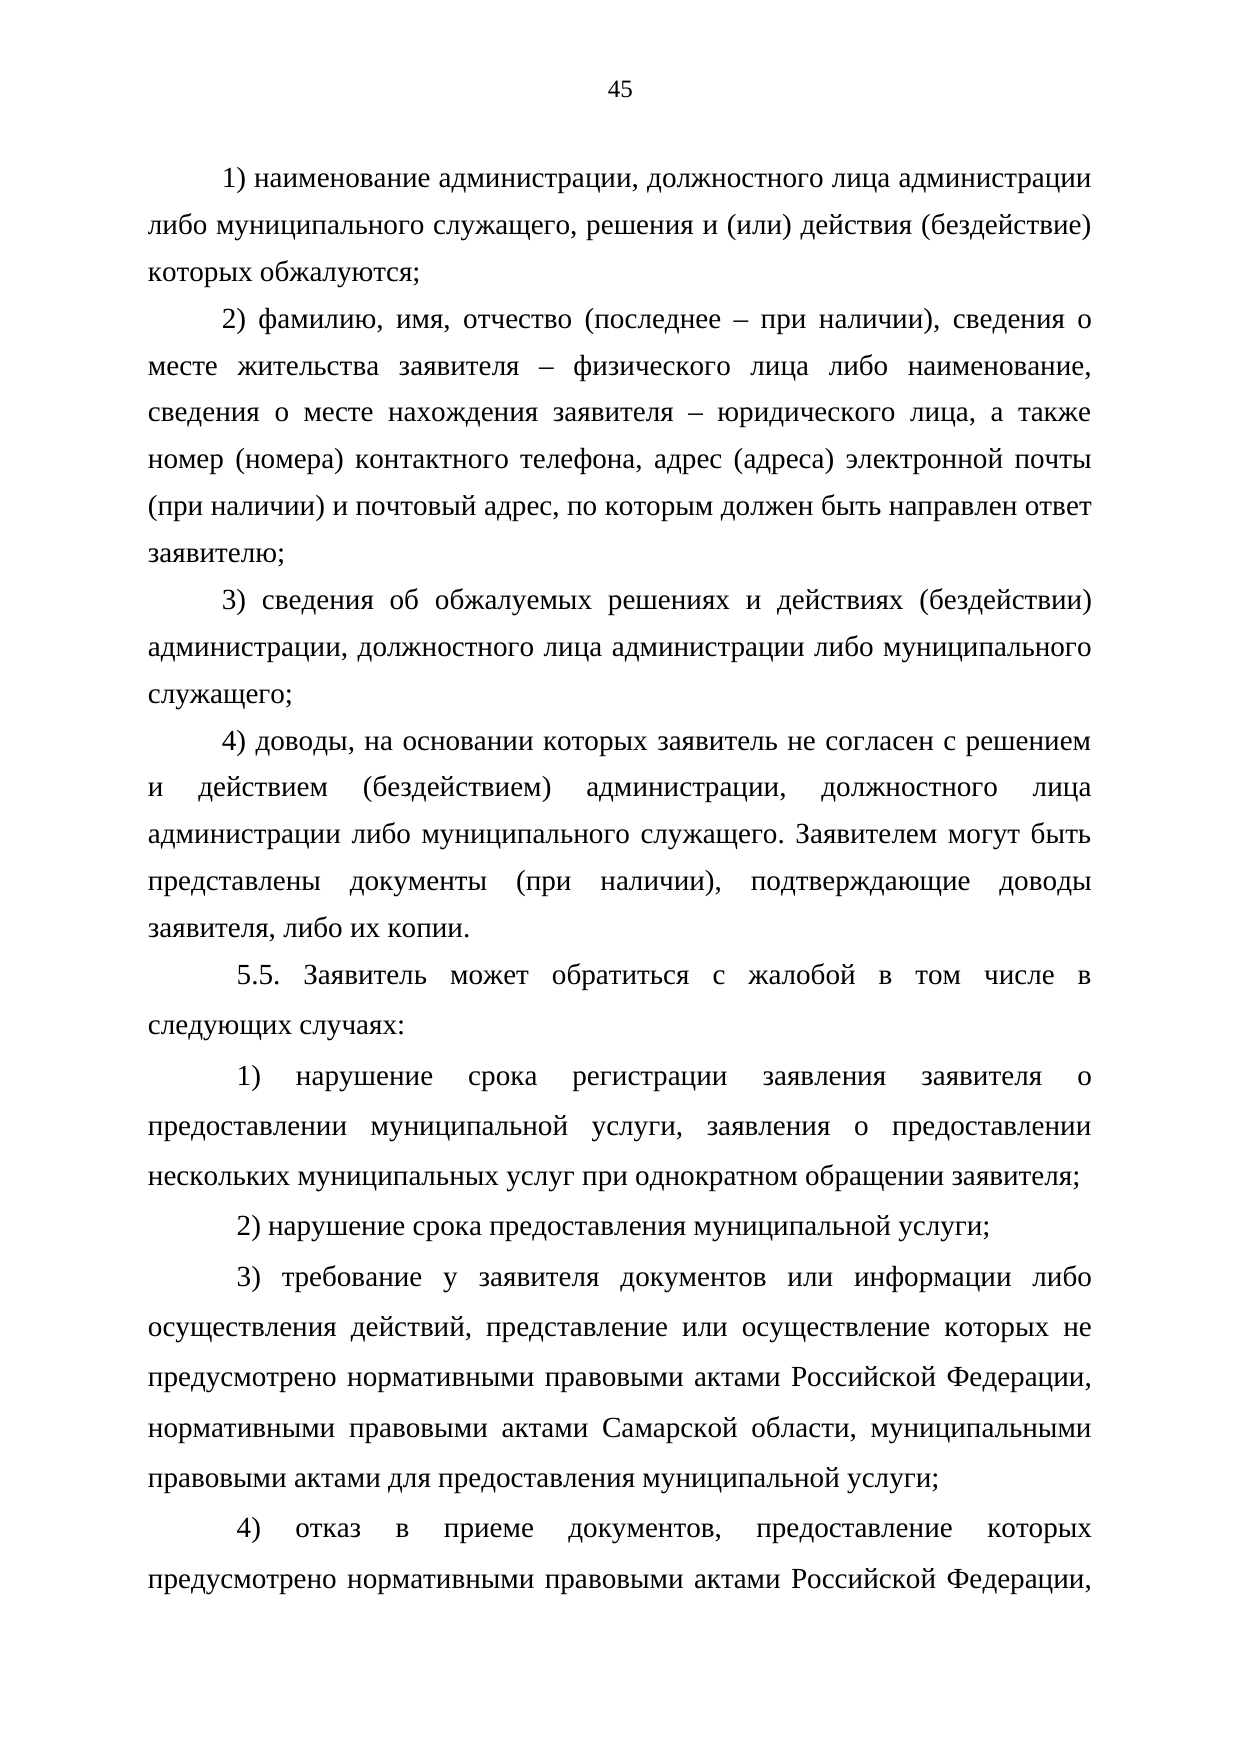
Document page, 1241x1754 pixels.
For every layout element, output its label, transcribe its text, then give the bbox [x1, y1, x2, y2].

text 1) нарушение срока регистрации заявления заявителя о предоставлении муниципальной услуги, заявления о предоставлении нескольких муниципальных услуг при однократном обращении заявителя; [148, 1058, 1092, 1192]
text 4) доводы, на основании которых заявитель не согласен с решением и действием (бездействием) администрации, должностного лица администрации либо муниципального служащего. Заявителем могут быть представлены документы (при наличии), подтверждающие доводы заявителя, либо их копии. [148, 723, 1092, 944]
text 5.5. Заявитель может обратиться с жалобой в том числе в следующих случаях: [148, 957, 1092, 1041]
text 2) фамилию, имя, отчество (последнее – при наличии), сведения о месте жительства заявителя – физического лица либо наименование, сведения о месте нахождения заявителя – юридического лица, а также номер (номера) контактного телефона, адрес (адреса) электронной почты (при наличии) и почтовый адрес, по которым должен быть направлен ответ заявителю; [148, 301, 1092, 569]
text 2) нарушение срока предоставления муниципальной услуги; [148, 1208, 1092, 1242]
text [148, 1510, 1092, 1594]
text 1) наименование администрации, должностного лица администрации либо муниципального служащего, решения и (или) действия (бездействие) которых обжалуются; [148, 160, 1092, 287]
text 3) сведения об обжалуемых решениях и действиях (бездействии) администрации, должностного лица администрации либо муниципального служащего; [148, 582, 1092, 709]
text 3) требование у заявителя документов или информации либо осуществления действий, представление или осуществление которых не предусмотрено нормативными правовыми актами Российской Федерации, нормативными правовыми актами Самарской области, муниципальными правовыми актами для предоставления муниципальной услуги; [148, 1259, 1092, 1494]
